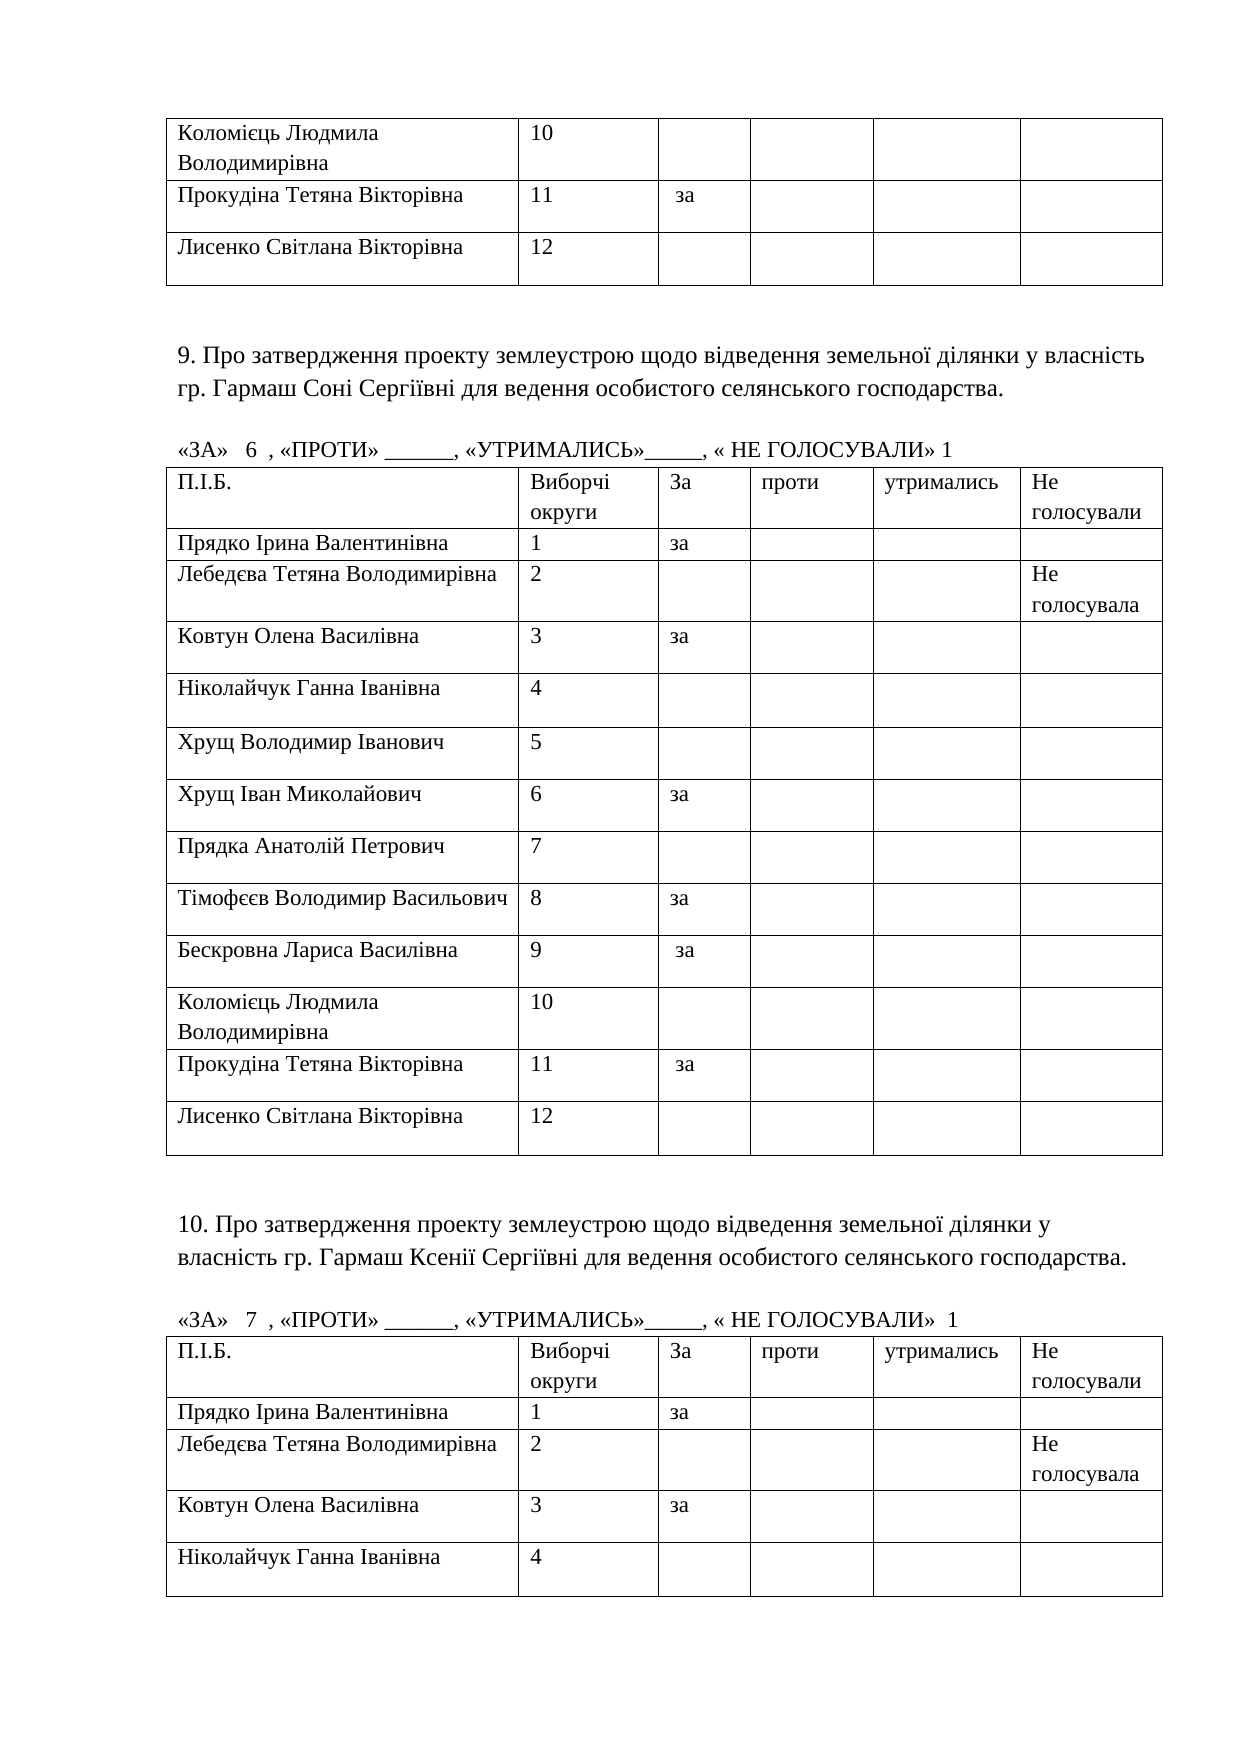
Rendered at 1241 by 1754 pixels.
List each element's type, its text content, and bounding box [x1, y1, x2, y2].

table_cell [751, 1050, 873, 1101]
table_header П.І.Б. [167, 1337, 518, 1397]
table_cell 12 [519, 1102, 658, 1154]
table_cell 5 [519, 728, 658, 779]
table_cell [751, 1430, 873, 1490]
table_cell [751, 622, 873, 673]
table_cell Прядко Ірина Валентинівна [167, 529, 518, 559]
table_cell [1021, 884, 1162, 935]
table_cell [751, 884, 873, 935]
table_cell [1021, 622, 1162, 673]
table_header проти [751, 468, 873, 528]
table_cell Не голосувала [1021, 561, 1162, 621]
table_header П.І.Б. [167, 468, 518, 528]
table_cell [751, 119, 873, 179]
table_cell 8 [519, 884, 658, 935]
table_cell [659, 988, 750, 1049]
table_header Виборчі округи [519, 1337, 658, 1397]
table_cell за [659, 936, 750, 987]
table_cell [1021, 1050, 1162, 1101]
table_cell [751, 832, 873, 883]
table_cell 2 [519, 1430, 658, 1490]
table_cell [751, 674, 873, 727]
table_cell за [659, 780, 750, 831]
table_cell Ковтун Олена Василівна [167, 1491, 518, 1542]
table_header Не голосували [1021, 468, 1162, 528]
table_cell Ніколайчук Ганна Іванівна [167, 1543, 518, 1596]
table_cell [751, 780, 873, 831]
table_cell [874, 1398, 1020, 1428]
table_cell [1021, 233, 1162, 285]
table_cell 10 [519, 119, 658, 179]
table_cell Коломієць Людмила Володимирівна [167, 988, 518, 1049]
table_cell 2 [519, 561, 658, 621]
table_cell [751, 181, 873, 232]
table_cell [874, 1430, 1020, 1490]
table_cell Прядка Анатолій Петрович [167, 832, 518, 883]
table_cell 11 [519, 1050, 658, 1101]
table_cell [659, 1102, 750, 1154]
table_cell [1021, 728, 1162, 779]
table_cell [874, 1491, 1020, 1542]
table_cell [659, 1430, 750, 1490]
text 9. Про затвердження проекту землеустрою щодо відведення земельної ділянки у власність гр. Гармаш Соні Сергіївні для ведення особистого селянського господарства. [177, 340, 1152, 402]
table_cell 10 [519, 988, 658, 1049]
table_cell [659, 1543, 750, 1596]
table_cell 11 [519, 181, 658, 232]
table_cell за [659, 529, 750, 559]
table_cell [874, 622, 1020, 673]
table_cell [874, 780, 1020, 831]
table_cell Не голосувала [1021, 1430, 1162, 1490]
table_cell [751, 233, 873, 285]
table_cell Ковтун Олена Василівна [167, 622, 518, 673]
table_cell [874, 1543, 1020, 1596]
table_cell [874, 1102, 1020, 1154]
table_header Не голосували [1021, 1337, 1162, 1397]
text «ЗА» 6 , «ПРОТИ» ______, «УТРИМАЛИСЬ»_____, « НЕ ГОЛОСУВАЛИ» 1 [177, 437, 1152, 463]
table_cell [751, 936, 873, 987]
table_cell [1021, 832, 1162, 883]
table_cell Лисенко Світлана Вікторівна [167, 233, 518, 285]
table_cell [751, 1543, 873, 1596]
table_cell [751, 1491, 873, 1542]
table_cell за [659, 1398, 750, 1428]
table_cell [874, 233, 1020, 285]
table_cell [1021, 529, 1162, 559]
table_cell Прядко Ірина Валентинівна [167, 1398, 518, 1428]
table_header утримались [874, 468, 1020, 528]
table_cell Ніколайчук Ганна Іванівна [167, 674, 518, 727]
table_cell Тімофєєв Володимир Васильович [167, 884, 518, 935]
table_cell 1 [519, 529, 658, 559]
table_header За [659, 1337, 750, 1397]
table_cell [751, 561, 873, 621]
table_cell 3 [519, 1491, 658, 1542]
table_cell [874, 119, 1020, 179]
table_header Виборчі округи [519, 468, 658, 528]
table_cell [1021, 988, 1162, 1049]
table_cell [874, 728, 1020, 779]
table_cell 12 [519, 233, 658, 285]
table_cell [874, 936, 1020, 987]
table_cell [1021, 1543, 1162, 1596]
table_cell 4 [519, 1543, 658, 1596]
text 10. Про затвердження проекту землеустрою щодо відведення земельної ділянки у власність гр. Гармаш Ксенії Сергіївні для ведення особистого селянського господарства. [177, 1209, 1152, 1271]
table_cell Лебедєва Тетяна Володимирівна [167, 561, 518, 621]
table_cell [1021, 780, 1162, 831]
table_cell [874, 988, 1020, 1049]
table_cell [659, 674, 750, 727]
table_header За [659, 468, 750, 528]
table_cell [659, 832, 750, 883]
table_cell [874, 1050, 1020, 1101]
table_cell [751, 529, 873, 559]
table_cell Прокудіна Тетяна Вікторівна [167, 1050, 518, 1101]
table_cell [659, 233, 750, 285]
table_cell за [659, 181, 750, 232]
table_cell [659, 728, 750, 779]
table_cell [874, 832, 1020, 883]
table_cell 1 [519, 1398, 658, 1428]
table_cell Прокудіна Тетяна Вікторівна [167, 181, 518, 232]
table_cell [874, 884, 1020, 935]
table_cell Лебедєва Тетяна Володимирівна [167, 1430, 518, 1490]
table_cell 6 [519, 780, 658, 831]
table_cell [1021, 1398, 1162, 1428]
table_cell Коломієць Людмила Володимирівна [167, 119, 518, 179]
table_cell 4 [519, 674, 658, 727]
table_cell за [659, 884, 750, 935]
table_cell 7 [519, 832, 658, 883]
table_header утримались [874, 1337, 1020, 1397]
table_cell Бескровна Лариса Василівна [167, 936, 518, 987]
table_cell за [659, 1491, 750, 1542]
table_cell [1021, 119, 1162, 179]
table_cell [1021, 936, 1162, 987]
table_header проти [751, 1337, 873, 1397]
table_cell [874, 529, 1020, 559]
table_cell 9 [519, 936, 658, 987]
table_cell Хрущ Володимир Іванович [167, 728, 518, 779]
table_cell [874, 674, 1020, 727]
table_cell [751, 1398, 873, 1428]
table_cell Лисенко Світлана Вікторівна [167, 1102, 518, 1154]
table_cell Хрущ Іван Миколайович [167, 780, 518, 831]
table_cell 3 [519, 622, 658, 673]
table_cell [751, 1102, 873, 1154]
table_cell [659, 561, 750, 621]
table_cell за [659, 622, 750, 673]
table_cell [1021, 674, 1162, 727]
table_cell [1021, 1102, 1162, 1154]
table_cell [1021, 181, 1162, 232]
table_cell [874, 561, 1020, 621]
table_cell [659, 119, 750, 179]
table_cell [751, 988, 873, 1049]
table_cell [751, 728, 873, 779]
table_cell за [659, 1050, 750, 1101]
table_cell [874, 181, 1020, 232]
table_cell [1021, 1491, 1162, 1542]
text «ЗА» 7 , «ПРОТИ» ______, «УТРИМАЛИСЬ»_____, « НЕ ГОЛОСУВАЛИ» 1 [177, 1306, 1152, 1332]
